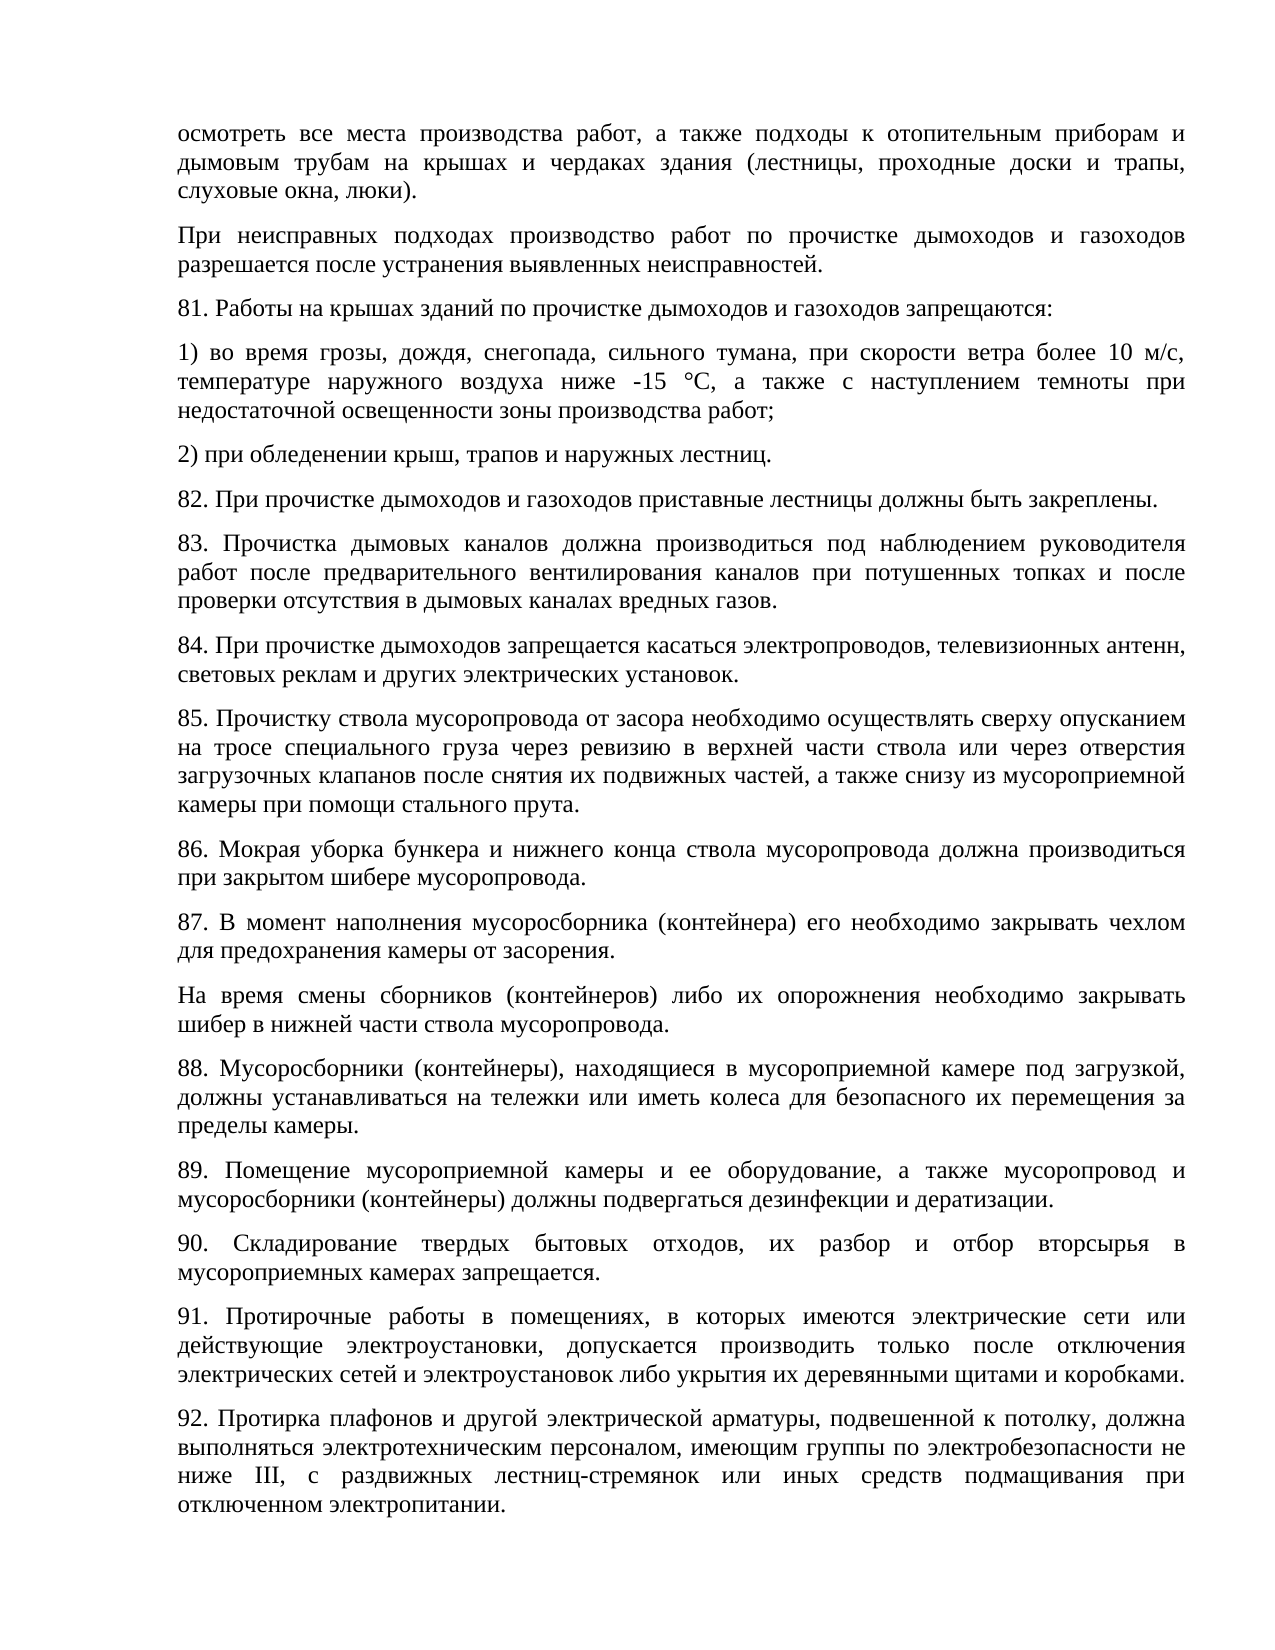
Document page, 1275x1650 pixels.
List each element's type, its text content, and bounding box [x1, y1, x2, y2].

text 87. В момент наполнения мусоросборника (контейнера) его необходимо закрывать чехлом для предохранения камеры от засорения. [177, 907, 1186, 964]
text При неисправных подходах производство работ по прочистке дымоходов и газоходов разрешается после устранения выявленных неисправностей. [177, 220, 1186, 277]
text 90. Складирование твердых бытовых отходов, их разбор и отбор вторсырья в мусороприемных камерах запрещается. [177, 1228, 1186, 1286]
text 83. Прочистка дымовых каналов должна производиться под наблюдением руководителя работ после предварительного вентилирования каналов при потушенных топках и после проверки отсутствия в дымовых каналах вредных газов. [177, 528, 1186, 614]
text 86. Мокрая уборка бункера и нижнего конца ствола мусоропровода должна производиться при закрытом шибере мусоропровода. [177, 834, 1186, 891]
text 1) во время грозы, дождя, снегопада, сильного тумана, при скорости ветра более 10 м/с, температуре наружного воздуха ниже -15 °C, а также с наступлением темноты при недостаточной освещенности зоны производства работ; [177, 337, 1186, 424]
text 85. Прочистку ствола мусоропровода от засора необходимо осуществлять сверху опусканием на тросе специального груза через ревизию в верхней части ствола или через отверстия загрузочных клапанов после снятия их подвижных частей, а также снизу из мусороприемной камеры при помощи стального прута. [177, 703, 1186, 818]
text 84. При прочистке дымоходов запрещается касаться электропроводов, телевизионных антенн, световых реклам и других электрических установок. [177, 630, 1186, 687]
text 92. Протирка плафонов и другой электрической арматуры, подвешенной к потолку, должна выполняться электротехническим персоналом, имеющим группы по электробезопасности не ниже III, с раздвижных лестниц-стремянок или иных средств подмащивания при отключенном электропитании. [177, 1403, 1186, 1518]
text 89. Помещение мусороприемной камеры и ее оборудование, а также мусоропровод и мусоросборники (контейнеры) должны подвергаться дезинфекции и дератизации. [177, 1155, 1186, 1212]
text 82. При прочистке дымоходов и газоходов приставные лестницы должны быть закреплены. [177, 484, 1186, 512]
text На время смены сборников (контейнеров) либо их опорожнения необходимо закрывать шибер в нижней части ствола мусоропровода. [177, 980, 1186, 1037]
text 91. Протирочные работы в помещениях, в которых имеются электрические сети или действующие электроустановки, допускается производить только после отключения электрических сетей и электроустановок либо укрытия их деревянными щитами и коробками. [177, 1301, 1186, 1387]
text 88. Мусоросборники (контейнеры), находящиеся в мусороприемной камере под загрузкой, должны устанавливаться на тележки или иметь колеса для безопасного их перемещения за пределы камеры. [177, 1053, 1186, 1139]
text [177, 118, 1186, 204]
text 2) при обледенении крыш, трапов и наружных лестниц. [177, 439, 1186, 468]
text 81. Работы на крышах зданий по прочистке дымоходов и газоходов запрещаются: [177, 293, 1186, 322]
